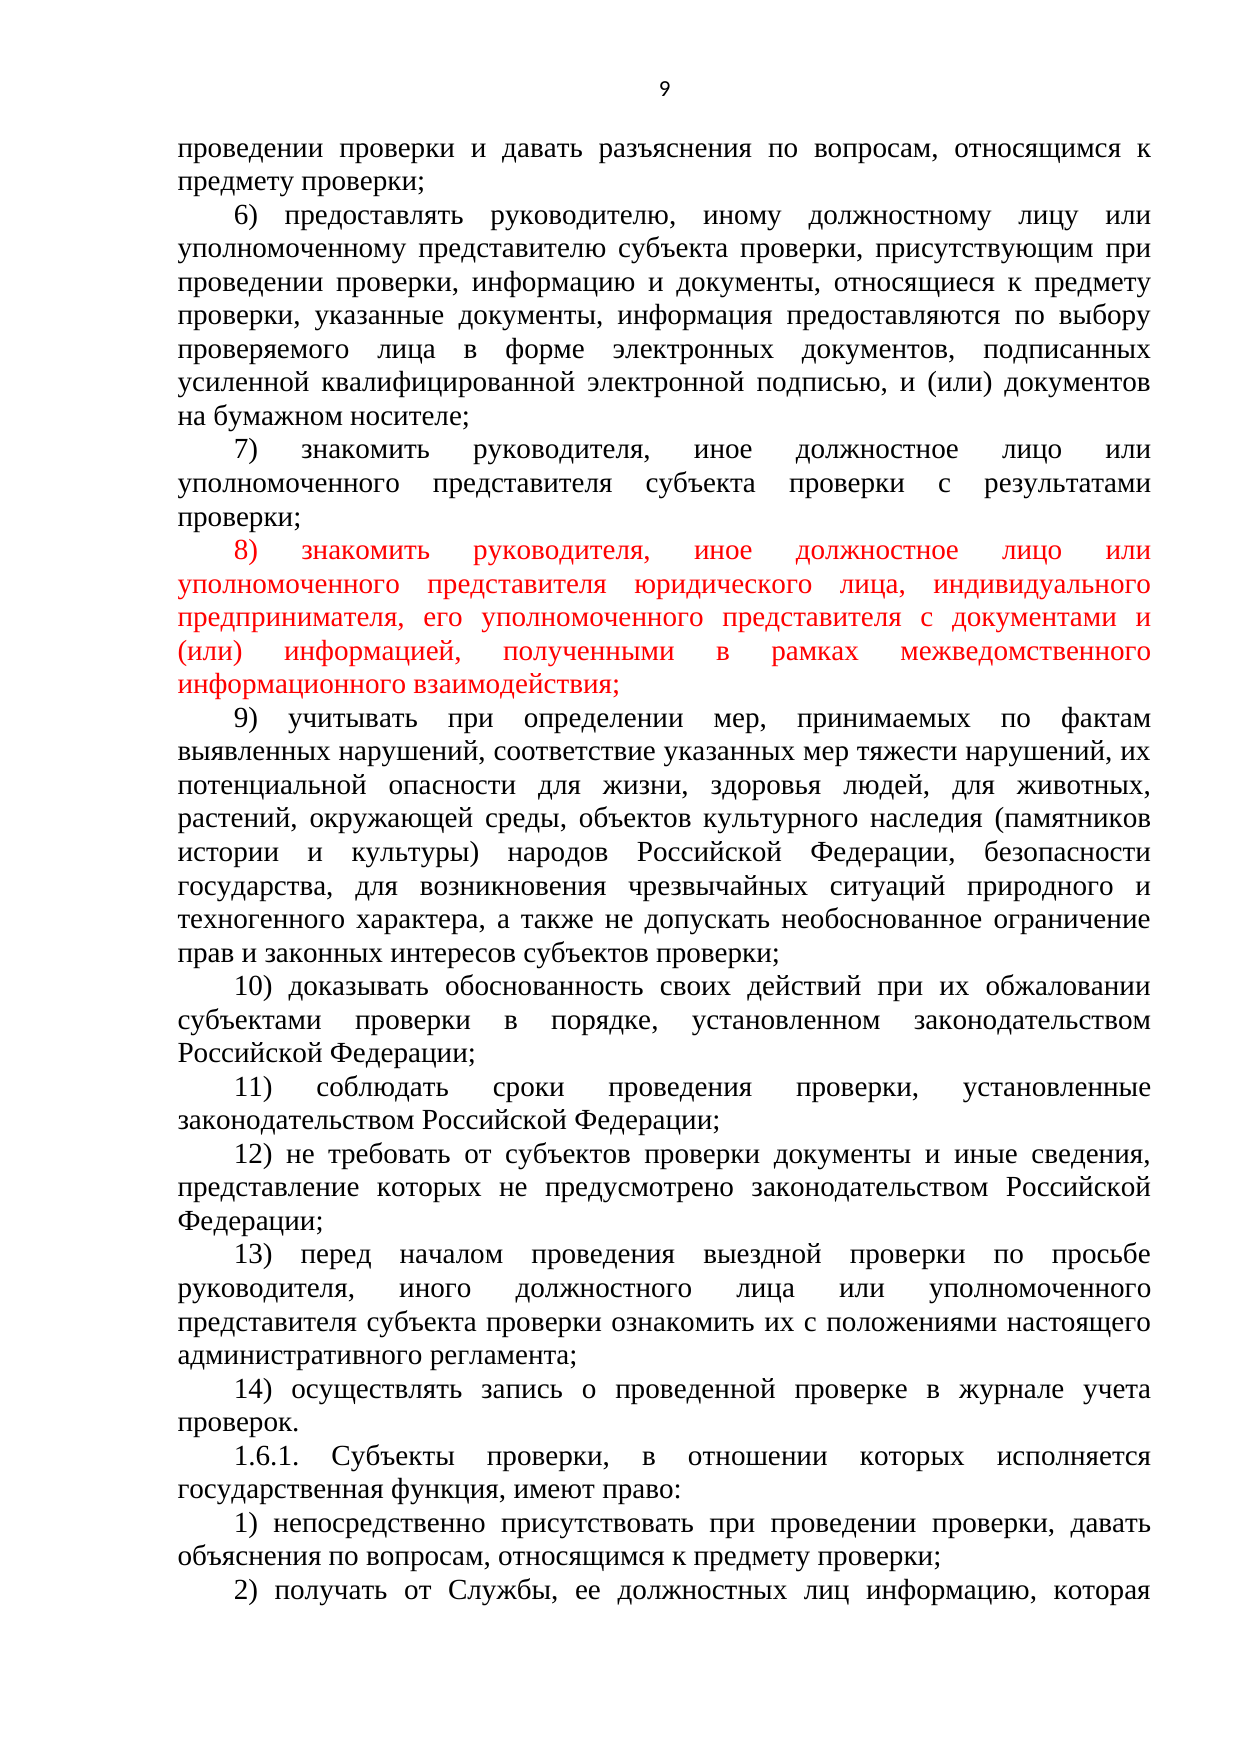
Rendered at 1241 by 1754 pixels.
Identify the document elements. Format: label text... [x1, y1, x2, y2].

text 10) доказывать обоснованность своих действий при их обжаловании субъектами проверки в порядке, установленном законодательством Российской Федерации; [177, 968, 1152, 1069]
text 9) учитывать при определении мер, принимаемых по фактам выявленных нарушений, соответствие указанных мер тяжести нарушений, их потенциальной опасности для жизни, здоровья людей, для животных, растений, окружающей среды, объектов культурного наследия (памятников истории и культуры) народов Российской Федерации, безопасности государства, для возникновения чрезвычайных ситуаций природного и техногенного характера, а также не допускать необоснованное ограничение прав и законных интересов субъектов проверки; [177, 700, 1152, 968]
text 14) осуществлять запись о проведенной проверке в журнале учета проверок. [177, 1371, 1152, 1438]
text 11) соблюдать сроки проведения проверки, установленные законодательством Российской Федерации; [177, 1069, 1152, 1136]
text 7) знакомить руководителя, иное должностное лицо или уполномоченного представителя субъекта проверки с результатами проверки; [177, 432, 1152, 532]
text 1) непосредственно присутствовать при проведении проверки, давать объяснения по вопросам, относящимся к предмету проверки; [177, 1505, 1152, 1572]
text 8) знакомить руководителя, иное должностное лицо или уполномоченного представителя юридического лица, индивидуального предпринимателя, его уполномоченного представителя с документами и (или) информацией, полученными в рамках межведомственного информационного взаимодействия; [177, 532, 1152, 700]
text 6) предоставлять руководителю, иному должностному лицу или уполномоченному представителю субъекта проверки, присутствующим при проведении проверки, информацию и документы, относящиеся к предмету проверки, указанные документы, информация предоставляются по выбору проверяемого лица в форме электронных документов, подписанных усиленной квалифицированной электронной подписью, и (или) документов на бумажном носителе; [177, 197, 1152, 432]
text 13) перед началом проведения выездной проверки по просьбе руководителя, иного должностного лица или уполномоченного представителя субъекта проверки ознакомить их с положениями настоящего административного регламента; [177, 1237, 1152, 1371]
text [177, 1572, 1152, 1606]
text 1.6.1. Субъекты проверки, в отношении которых исполняется государственная функция, имеют право: [177, 1438, 1152, 1505]
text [177, 130, 1152, 197]
text 12) не требовать от субъектов проверки документы и иные сведения, представление которых не предусмотрено законодательством Российской Федерации; [177, 1136, 1152, 1237]
